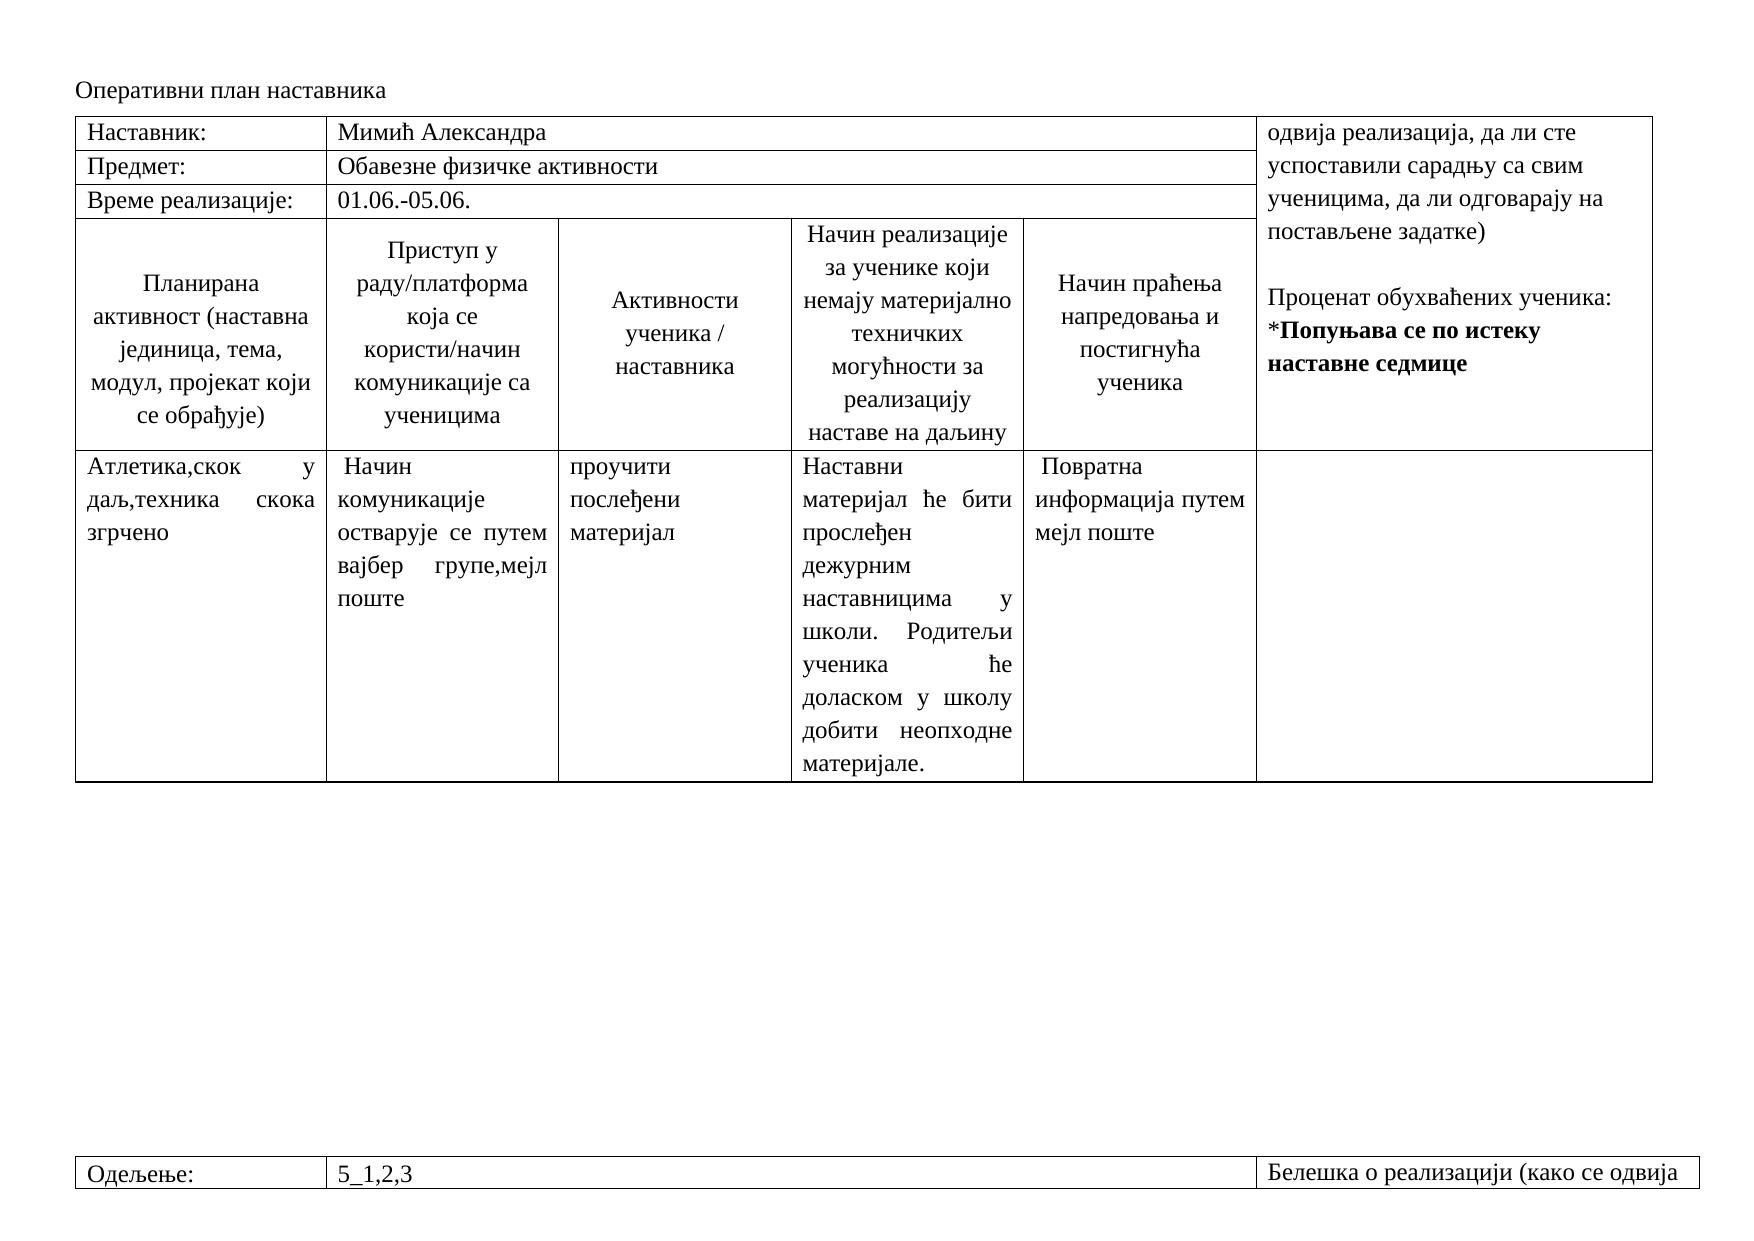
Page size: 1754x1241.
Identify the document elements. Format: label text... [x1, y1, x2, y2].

table_cell Активности ученика / наставника [559, 219, 791, 450]
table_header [1257, 1157, 1699, 1187]
table_cell Планирана активност (наставна јединица, тема, модул, пројекат који се обрађује) [76, 219, 326, 450]
table_cell Наставни материјал ће бити прослеђен дежурним наставницима у школи. Родитељи ученика ће доласком у школу добити неопходне материјале. [792, 451, 1023, 781]
table_cell Обавезне физичке активности [327, 151, 1256, 184]
table_cell Атлетика,скок у даљ,техника скока згрчено [76, 451, 326, 781]
table_cell Мимић Александра [327, 117, 1256, 150]
table_cell Наставник: [76, 117, 326, 150]
table_cell [1257, 451, 1652, 781]
table_cell 01.06.-05.06. [327, 185, 1256, 218]
table_cell Начин реализације за ученике који немају материјално техничких могућности за реализацију наставе на даљину [792, 219, 1023, 450]
table_cell Предмет: [76, 151, 326, 184]
table_cell Начин комуникације остварује се путем вајбер групе,мејл поште [327, 451, 558, 781]
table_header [1257, 117, 1652, 450]
table_cell проучити послеђени материјал [559, 451, 791, 781]
table_cell Време реализације: [76, 185, 326, 218]
table_cell Приступ у раду/платформа која се користи/начин комуникације са ученицима [327, 219, 558, 450]
table_header Одељење: [76, 1157, 326, 1187]
table_header 5_1,2,3 [327, 1157, 1256, 1187]
table_cell Начин праћења напредовања и постигнућа ученика [1024, 219, 1256, 450]
table_cell Повратна информација путем мејл поште [1024, 451, 1256, 781]
